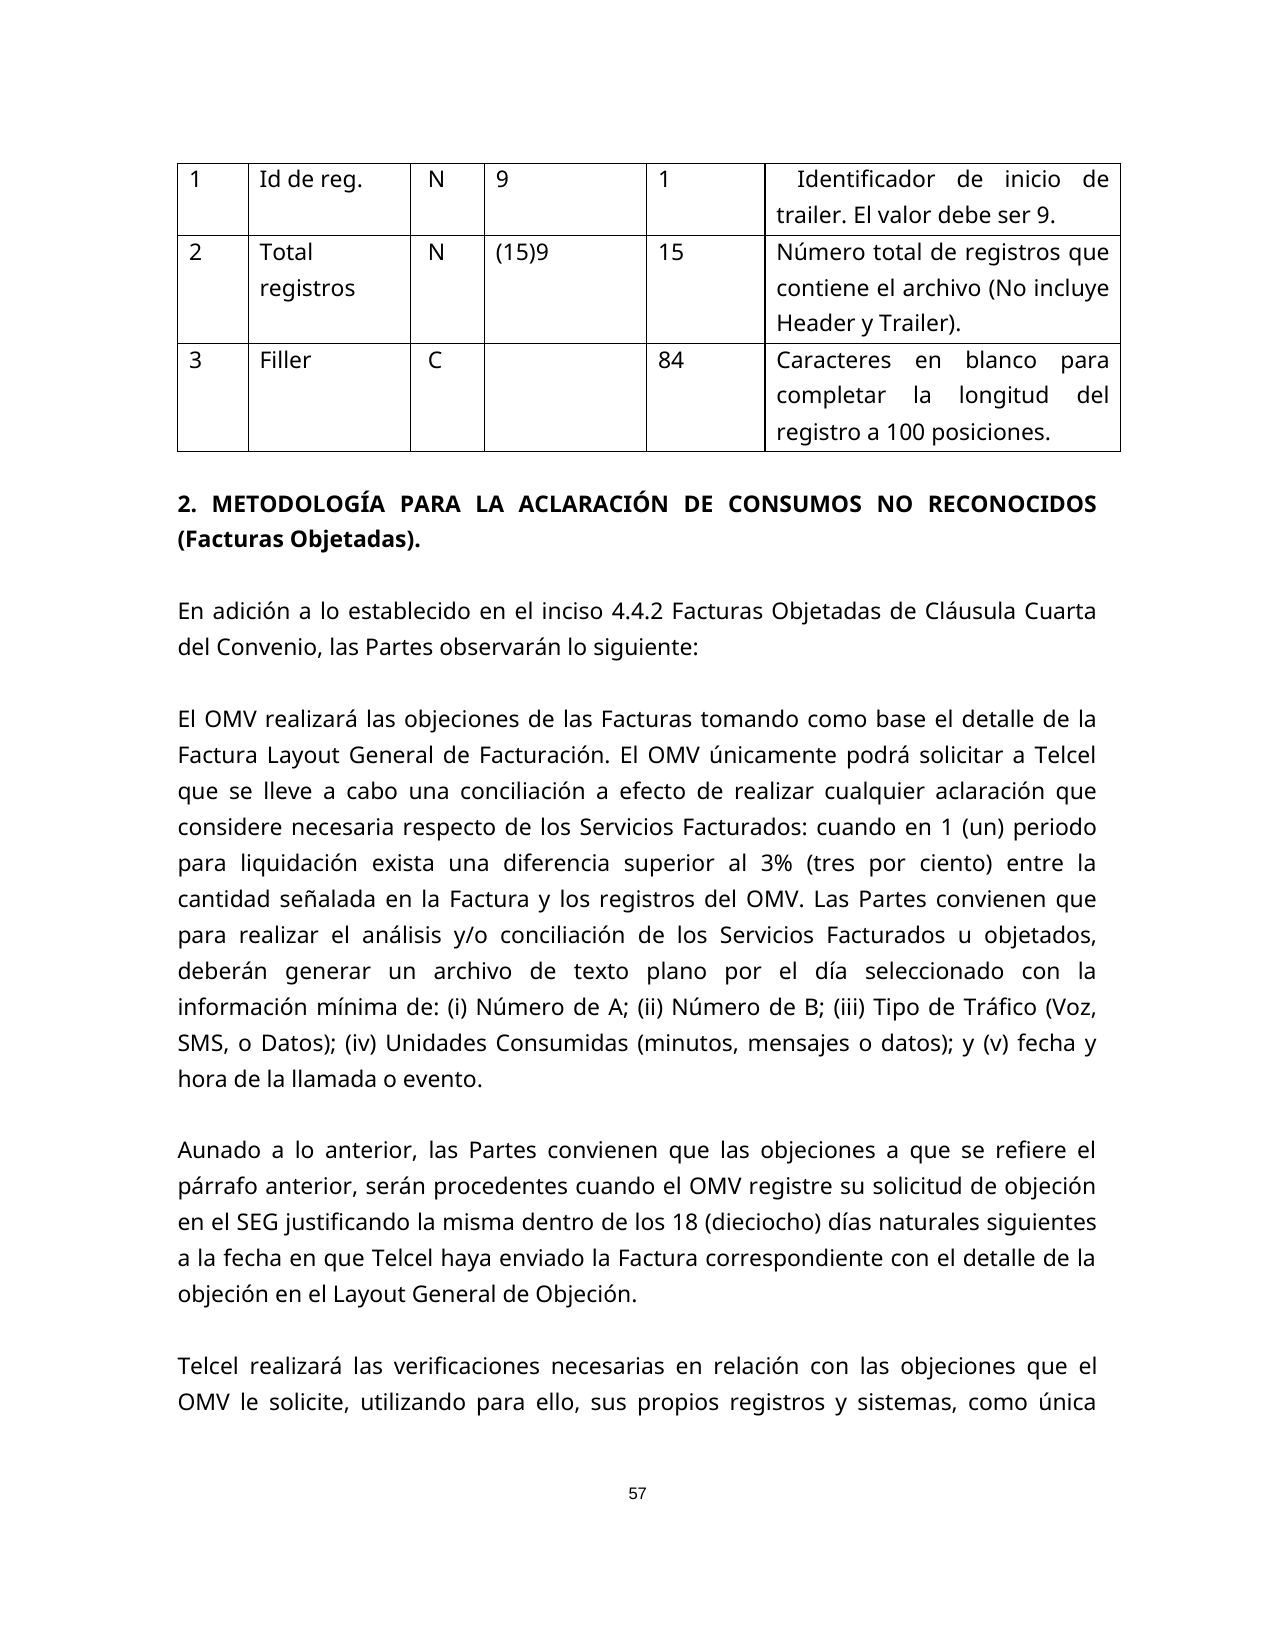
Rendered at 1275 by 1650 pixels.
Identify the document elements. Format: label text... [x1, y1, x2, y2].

table_cell (15)9 [485, 236, 646, 342]
table_cell [485, 344, 646, 451]
table_cell C [411, 344, 484, 451]
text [177, 1350, 1098, 1417]
table_header 1 [647, 164, 764, 234]
table_cell 3 [178, 344, 248, 451]
table_cell 84 [647, 344, 764, 451]
table_cell N [411, 236, 484, 342]
table_cell Número total de registros que contiene el archivo (No incluye Header y Trailer). [766, 236, 1120, 342]
table_cell Total registros [249, 236, 410, 342]
table_cell 2 [178, 236, 248, 342]
table_cell 15 [647, 236, 764, 342]
table_header Id de reg. [249, 164, 410, 234]
table_header 9 [485, 164, 646, 234]
text Aunado a lo anterior, las Partes convienen que las objeciones a que se refiere el párrafo anterior, serán procedentes cuando el OMV registre su solicitud de objeción en el SEG justificando la misma dentro de los 18 (dieciocho) días naturales siguientes a la fecha en que Telcel haya enviado la Factura correspondiente con el detalle de la objeción en el Layout General de Objeción. [177, 1134, 1098, 1309]
table_header 1 [178, 164, 248, 234]
table_header Identificador de inicio de trailer. El valor debe ser 9. [766, 164, 1120, 234]
text En adición a lo establecido en el inciso 4.4.2 Facturas Objetadas de Cláusula Cuarta del Convenio, las Partes observarán lo siguiente: [177, 595, 1098, 662]
text 2. METODOLOGÍA PARA LA ACLARACIÓN DE CONSUMOS NO RECONOCIDOS (Facturas Objetadas). [177, 487, 1098, 555]
table_cell Filler [249, 344, 410, 451]
text El OMV realizará las objeciones de las Facturas tomando como base el detalle de la Factura Layout General de Facturación. El OMV únicamente podrá solicitar a Telcel que se lleve a cabo una conciliación a efecto de realizar cualquier aclaración que considere necesaria respecto de los Servicios Facturados: cuando en 1 (un) periodo para liquidación exista una diferencia superior al 3% (tres por ciento) entre la cantidad señalada en la Factura y los registros del OMV. Las Partes convienen que para realizar el análisis y/o conciliación de los Servicios Facturados u objetados, deberán generar un archivo de texto plano por el día seleccionado con la información mínima de: (i) Número de A; (ii) Número de B; (iii) Tipo de Tráfico (Voz, SMS, o Datos); (iv) Unidades Consumidas (minutos, mensajes o datos); y (v) fecha y hora de la llamada o evento. [177, 703, 1098, 1094]
table_header N [411, 164, 484, 234]
table_cell Caracteres en blanco para completar la longitud del registro a 100 posiciones. [766, 344, 1120, 451]
